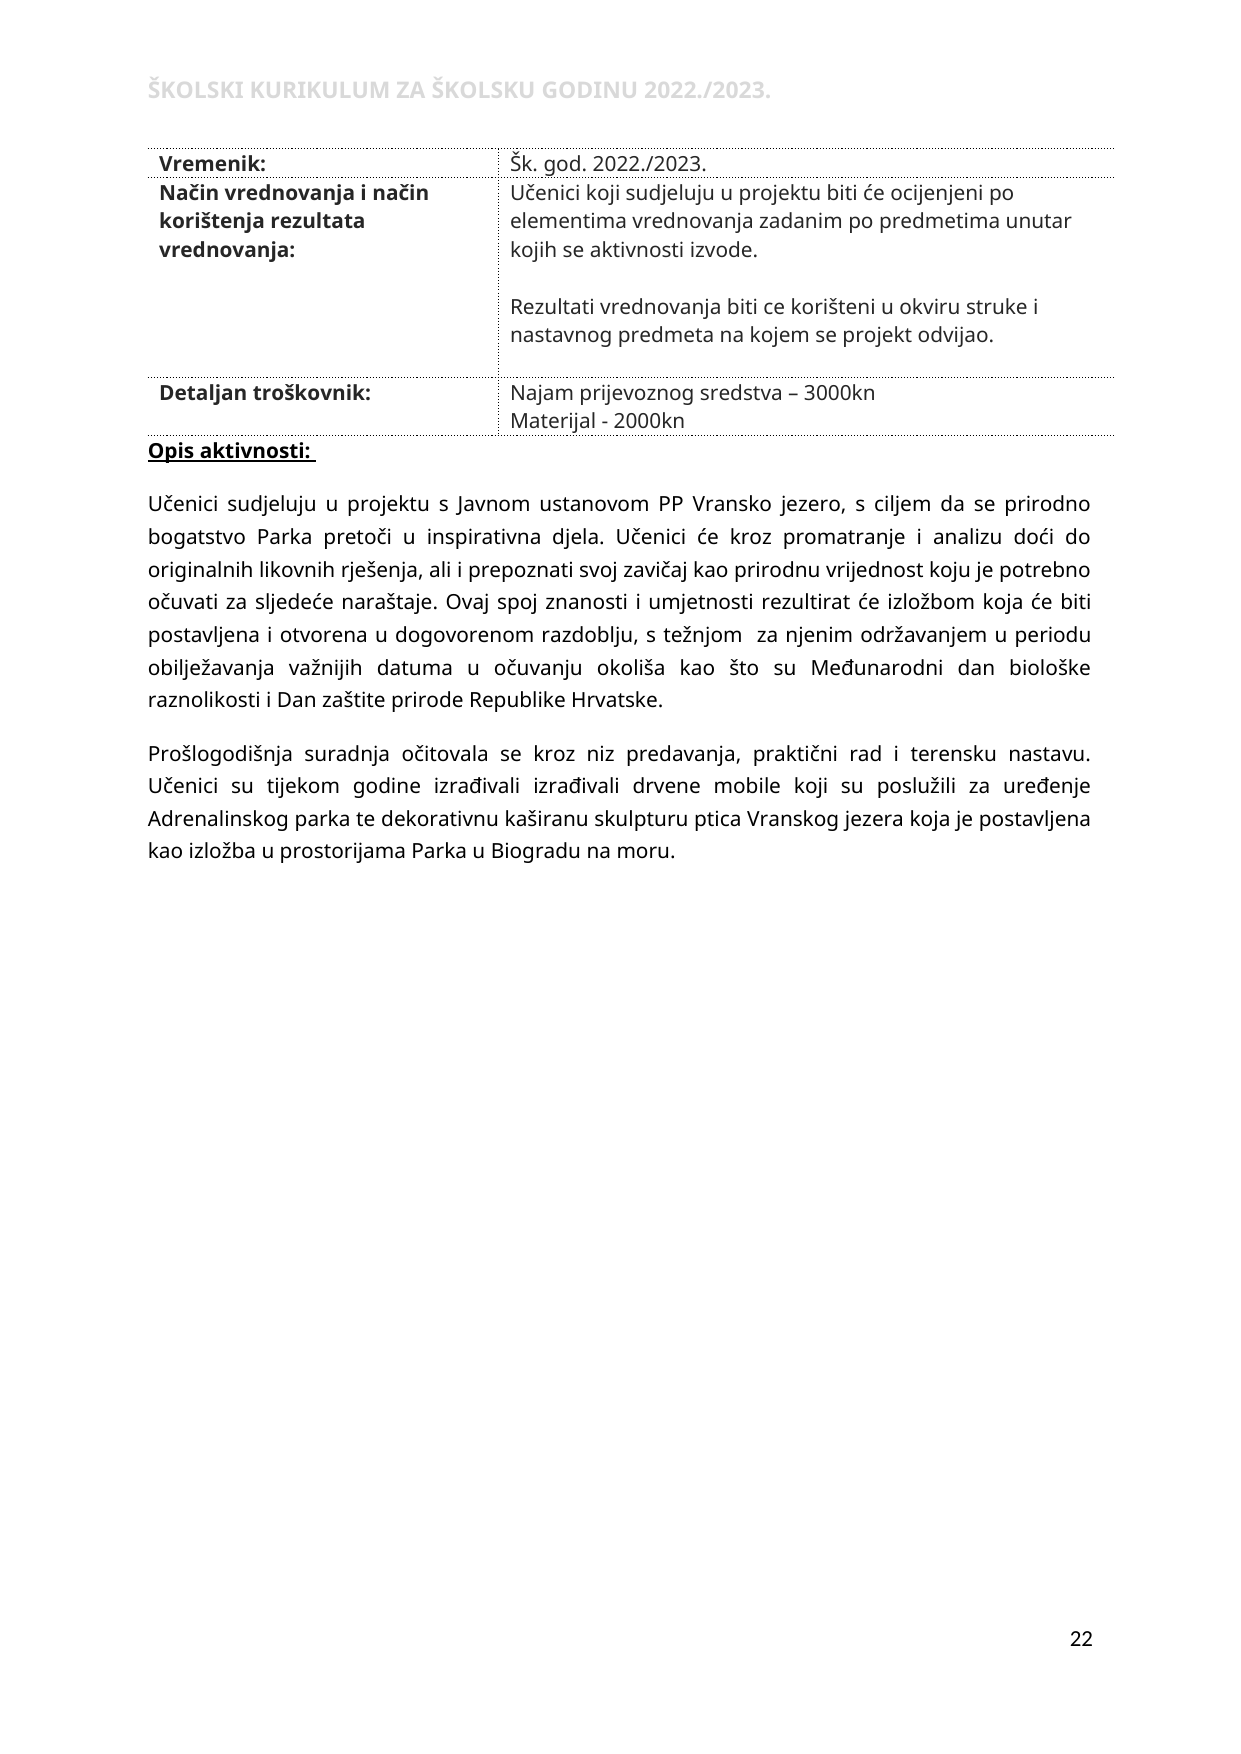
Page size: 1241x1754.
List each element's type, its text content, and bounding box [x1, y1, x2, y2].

table_cell Detaljan troškovnik: [148, 377, 498, 435]
text Prošlogodišnja suradnja očitovala se kroz niz predavanja, praktični rad i terensku nastavu. Učenici su tijekom godine izrađivali izrađivali drvene mobile koji su poslužili za uređenje Adrenalinskog parka te dekorativnu kaširanu skulpturu ptica Vranskog jezera koja je postavljena kao izložba u prostorijama Parka u Biogradu na moru. [148, 739, 1093, 865]
table_cell Učenici koji sudjeluju u projektu biti će ocijenjeni po elementima vrednovanja zadanim po predmetima unutar kojih se aktivnosti izvode. Rezultati vrednovanja biti ce korišteni u okviru struke i nastavnog predmeta na kojem se projekt odvijao. [499, 177, 1115, 377]
table_cell Najam prijevoznog sredstva – 3000kn Materijal - 2000kn [499, 377, 1115, 435]
text Učenici sudjeluju u projektu s Javnom ustanovom PP Vransko jezero, s ciljem da se prirodno bogatstvo Parka pretoči u inspirativna djela. Učenici će kroz promatranje i analizu doći do originalnih likovnih rješenja, ali i prepoznati svoj zavičaj kao prirodnu vrijednost koju je potrebno očuvati za sljedeće naraštaje. Ovaj spoj znanosti i umjetnosti rezultirat će izložbom koja će biti postavljena i otvorena u dogovorenom razdoblju, s težnjom za njenim održavanjem u periodu obilježavanja važnijih datuma u očuvanju okoliša kao što su Međunarodni dan biološke raznolikosti i Dan zaštite prirode Republike Hrvatske. [148, 489, 1093, 714]
table_cell Vremenik: [148, 148, 498, 177]
table_cell Način vrednovanja i način korištenja rezultata vrednovanja: [148, 177, 498, 377]
text Opis aktivnosti: [148, 436, 1093, 464]
table_cell Šk. god. 2022./2023. [499, 148, 1115, 177]
